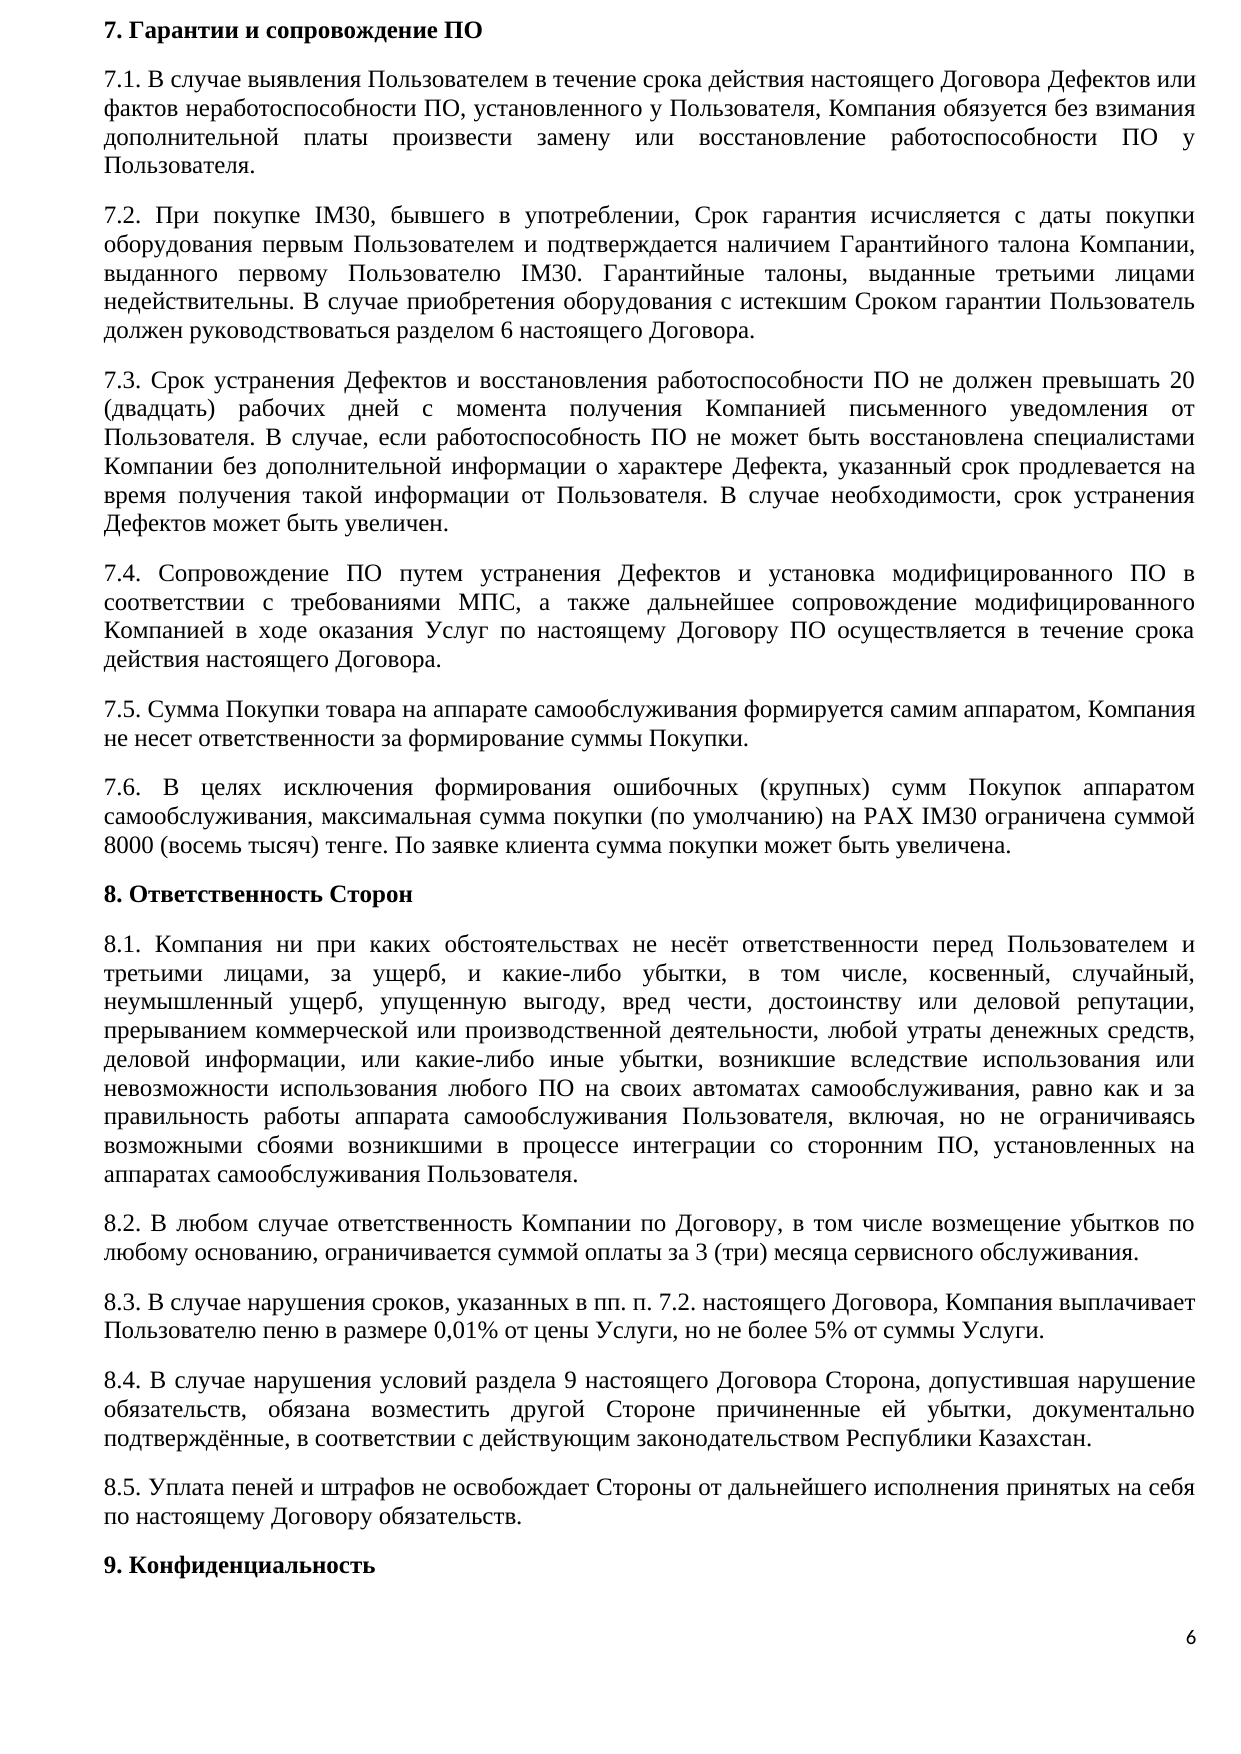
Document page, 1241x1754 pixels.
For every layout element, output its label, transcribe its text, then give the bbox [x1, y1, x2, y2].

text 7.3. Срок устранения Дефектов и восстановления работоспособности ПО не должен превышать 20 (двадцать) рабочих дней с момента получения Компанией письменного уведомления от Пользователя. В случае, если работоспособность ПО не может быть восстановлена специалистами Компании без дополнительной информации о характере Дефекта, указанный срок продлевается на время получения такой информации от Пользователя. В случае необходимости, срок устранения Дефектов может быть увеличен. [103, 365, 1196, 537]
text 7.4. Сопровождение ПО путем устранения Дефектов и установка модифицированного ПО в соответствии с требованиями МПС, а также дальнейшее сопровождение модифицированного Компанией в ходе оказания Услуг по настоящему Договору ПО осуществляется в течение срока действия настоящего Договора. [103, 558, 1196, 673]
text 8. Ответственность Сторон [103, 879, 1196, 908]
text 8.2. В любом случае ответственность Компании по Договору, в том числе возмещение убытков по любому основанию, ограничивается суммой оплаты за 3 (три) месяца сервисного обслуживания. [103, 1208, 1196, 1266]
text 7.6. В целях исключения формирования ошибочных (крупных) сумм Покупок аппаратом самообслуживания, максимальная сумма покупки (по умолчанию) на PAX IM30 ограничена суммой 8000 (восемь тысяч) тенге. По заявке клиента сумма покупки может быть увеличена. [103, 772, 1196, 858]
text 7. Гарантии и сопровождение ПО [103, 15, 1196, 43]
text 8.5. Уплата пеней и штрафов не освобождает Стороны от дальнейшего исполнения принятых на себя по настоящему Договору обязательств. [103, 1472, 1196, 1530]
text 8.4. В случае нарушения условий раздела 9 настоящего Договора Сторона, допустившая нарушение обязательств, обязана возместить другой Стороне причиненные ей убытки, документально подтверждённые, в соответствии с действующим законодательством Республики Казахстан. [103, 1365, 1196, 1451]
text 9. Конфиденциальность [103, 1551, 1196, 1579]
text 7.1. В случае выявления Пользователем в течение срока действия настоящего Договора Дефектов или фактов неработоспособности ПО, установленного у Пользователя, Компания обязуется без взимания дополнительной платы произвести замену или восстановление работоспособности ПО у Пользователя. [103, 64, 1196, 179]
text 8.1. Компания ни при каких обстоятельствах не несёт ответственности перед Пользователем и третьими лицами, за ущерб, и какие-либо убытки, в том числе, косвенный, случайный, неумышленный ущерб, упущенную выгоду, вред чести, достоинству или деловой репутации, прерыванием коммерческой или производственной деятельности, любой утраты денежных средств, деловой информации, или какие-либо иные убытки, возникшие вследствие использования или невозможности использования любого ПО на своих автоматах самообслуживания, равно как и за правильность работы аппарата самообслуживания Пользователя, включая, но не ограничиваясь возможными сбоями возникшими в процессе интеграции со сторонним ПО, установленных на аппаратах самообслуживания Пользователя. [103, 929, 1196, 1188]
text 7.5. Сумма Покупки товара на аппарате самообслуживания формируется самим аппаратом, Компания не несет ответственности за формирование суммы Покупки. [103, 694, 1196, 751]
text 8.3. В случае нарушения сроков, указанных в пп. п. 7.2. настоящего Договора, Компания выплачивает Пользователю пеню в размере 0,01% от цены Услуги, но не более 5% от суммы Услуги. [103, 1287, 1196, 1344]
text 7.2. При покупке IM30, бывшего в употреблении, Срок гарантия исчисляется с даты покупки оборудования первым Пользователем и подтверждается наличием Гарантийного талона Компании, выданного первому Пользователю IM30. Гарантийные талоны, выданные третьими лицами недействительны. В случае приобретения оборудования с истекшим Сроком гарантии Пользователь должен руководствоваться разделом 6 настоящего Договора. [103, 200, 1196, 344]
